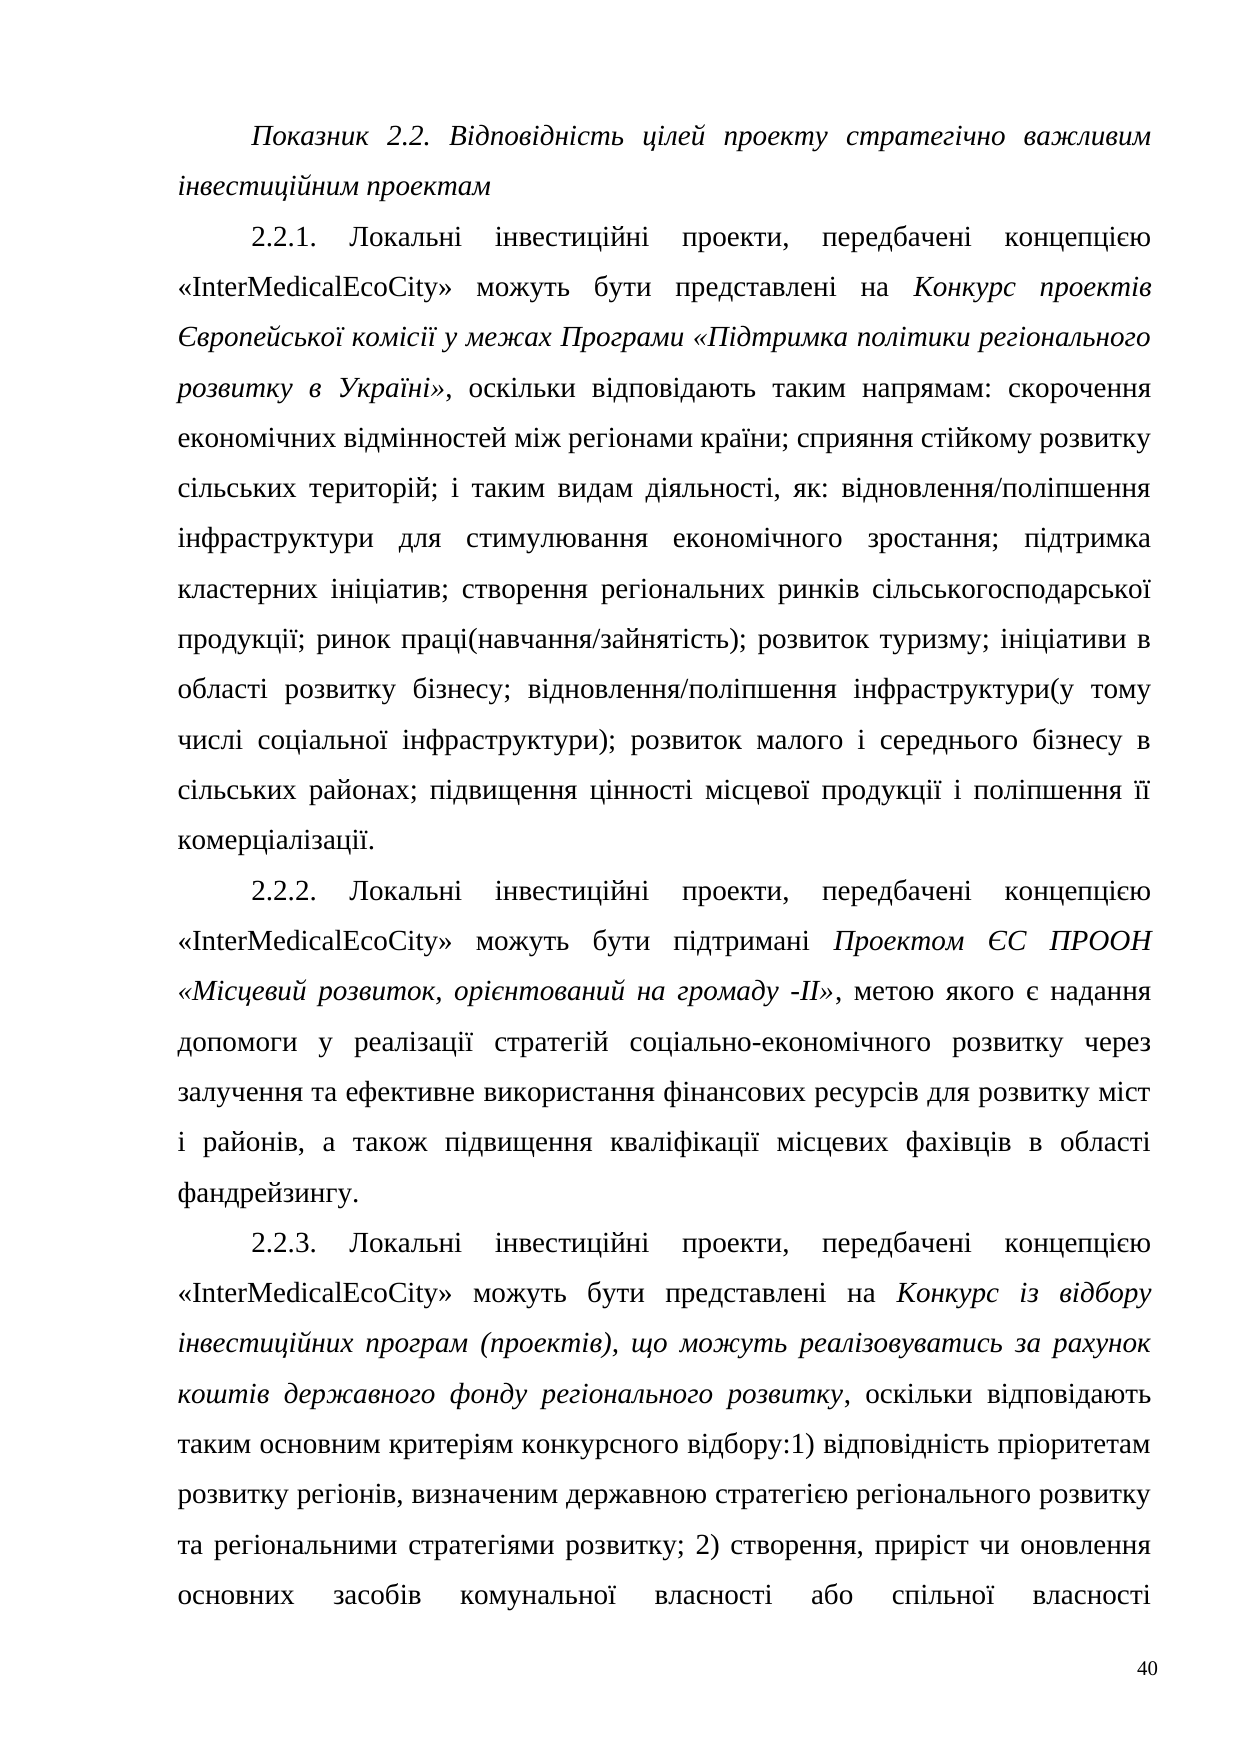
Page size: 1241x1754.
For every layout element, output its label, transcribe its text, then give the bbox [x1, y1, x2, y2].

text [177, 1225, 1152, 1611]
text 2.2.2. Локальні інвестиційні проекти, передбачені концепцією «InterMedicalEcoCity» можуть бути підтримані Проектом ЄС ПРООН «Місцевий розвиток, орієнтований на громаду -ІІ», метою якого є надання допомоги у реалізації стратегій соціально-економічного розвитку через залучення та ефективне використання фінансових ресурсів для розвитку міст і районів, а також підвищення кваліфікації місцевих фахівців в області фандрейзингу. [177, 873, 1152, 1208]
text Показник 2.2. Відповідність цілей проекту стратегічно важливим інвестиційним проектам [177, 118, 1152, 202]
text 2.2.1. Локальні інвестиційні проекти, передбачені концепцією «InterMedicalEcoCity» можуть бути представлені на Конкурс проектів Європейської комісії у межах Програми «Підтримка політики регіонального розвитку в Україні», оскільки відповідають таким напрямам: скорочення економічних відмінностей між регіонами країни; сприяння стійкому розвитку сільських територій; і таким видам діяльності, як: відновлення/поліпшення інфраструктури для стимулювання економічного зростання; підтримка кластерних ініціатив; створення регіональних ринків сільськогосподарської продукції; ринок праці(навчання/зайнятість); розвиток туризму; ініціативи в області розвитку бізнесу; відновлення/поліпшення інфраструктури(у тому числі соціальної інфраструктури); розвиток малого і середнього бізнесу в сільських районах; підвищення цінності місцевої продукції і поліпшення її комерціалізації. [177, 219, 1152, 856]
